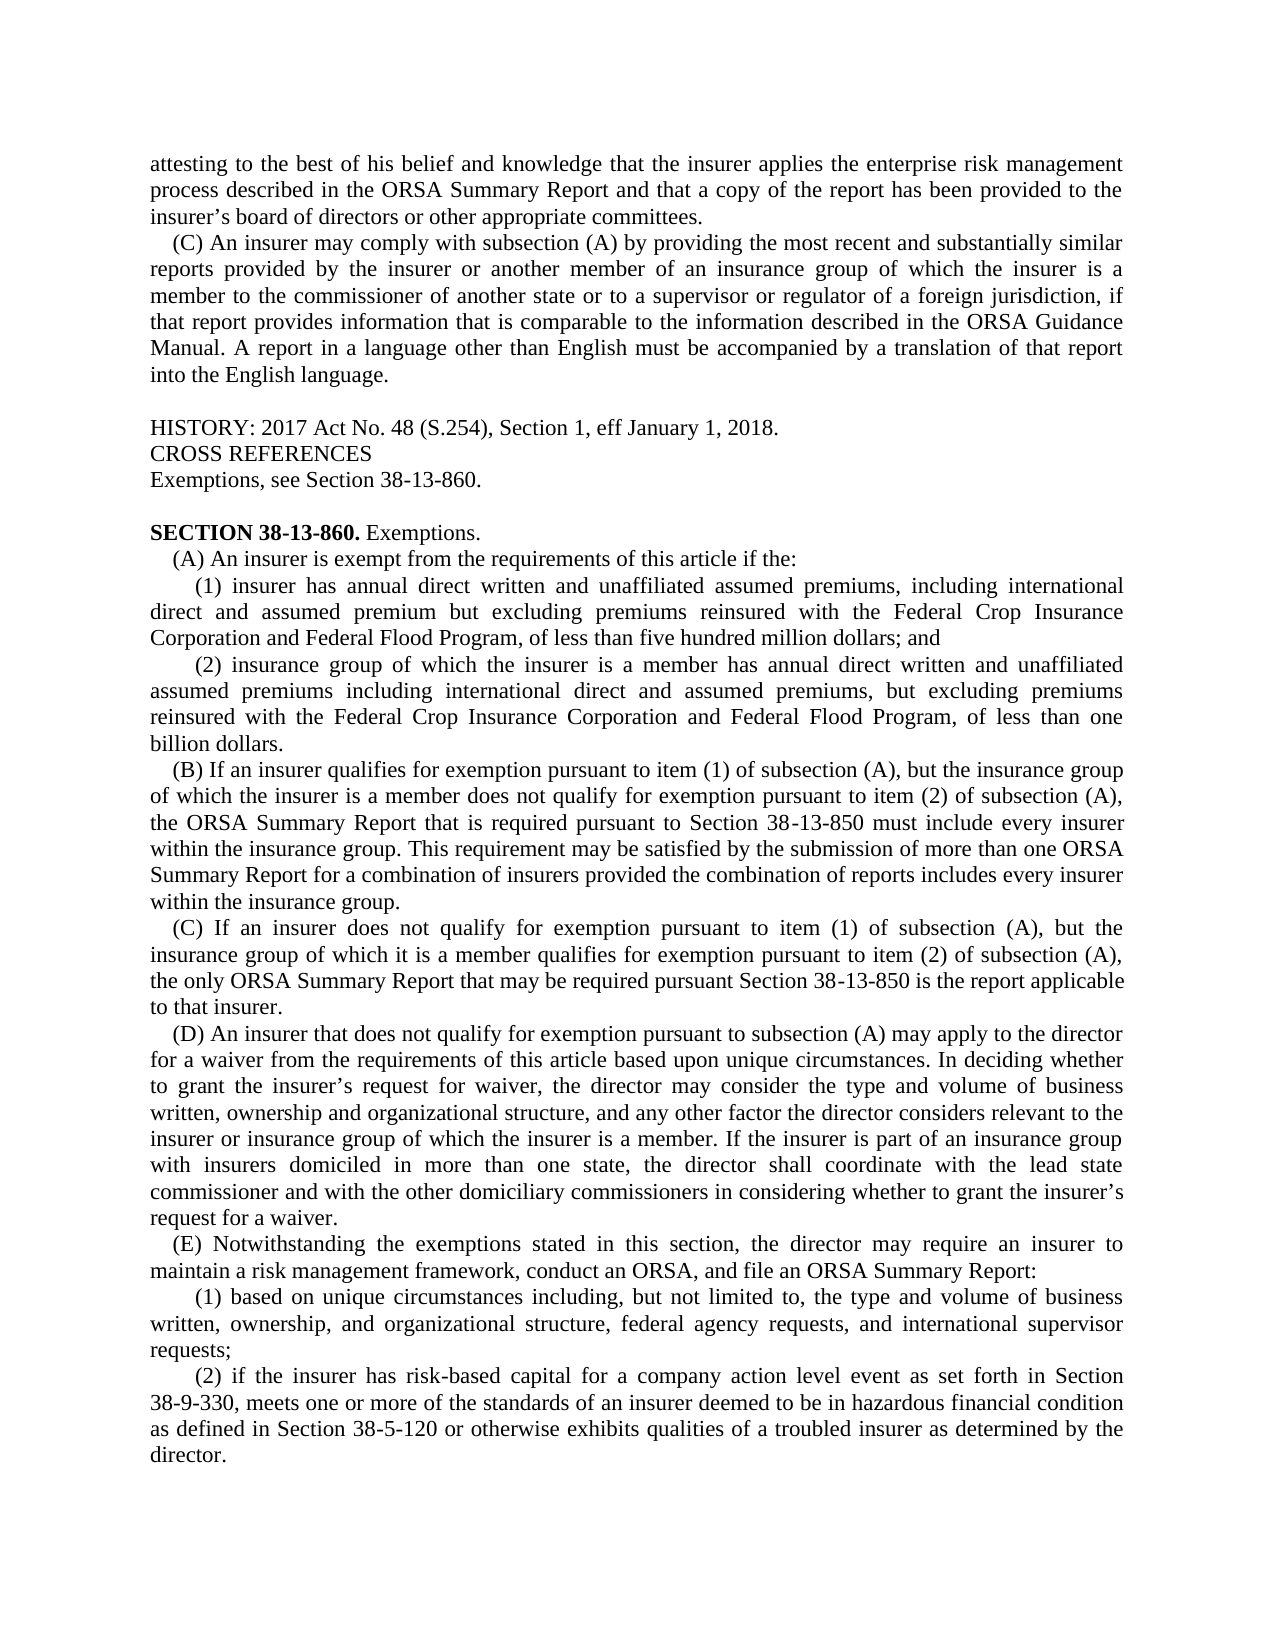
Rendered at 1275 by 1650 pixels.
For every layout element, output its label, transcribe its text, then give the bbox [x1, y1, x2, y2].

text (2) insurance group of which the insurer is a member has annual direct written and unaffiliated assumed premiums including international direct and assumed premiums, but excluding premiums reinsured with the Federal Crop Insurance Corporation and Federal Flood Program, of less than one billion dollars. [150, 651, 1125, 756]
text (1) insurer has annual direct written and unaffiliated assumed premiums, including international direct and assumed premium but excluding premiums reinsured with the Federal Crop Insurance Corporation and Federal Flood Program, of less than five hundred million dollars; and [150, 572, 1125, 651]
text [150, 150, 1125, 229]
text Exemptions, see Section 38-13-860. [150, 466, 1125, 493]
text (C) An insurer may comply with subsection (A) by providing the most recent and substantially similar reports provided by the insurer or another member of an insurance group of which the insurer is a member to the commissioner of another state or to a supervisor or regulator of a foreign jurisdiction, if that report provides information that is comparable to the information described in the ORSA Guidance Manual. A report in a language other than English must be accompanied by a translation of that report into the English language. [150, 229, 1125, 387]
text SECTION 38-13-860. Exemptions. [150, 519, 1125, 545]
text CROSS REFERENCES [150, 440, 1125, 466]
text (B) If an insurer qualifies for exemption pursuant to item (1) of subsection (A), but the insurance group of which the insurer is a member does not qualify for exemption pursuant to item (2) of subsection (A), the ORSA Summary Report that is required pursuant to Section 38-13-850 must include every insurer within the insurance group. This requirement may be satisfied by the submission of more than one ORSA Summary Report for a combination of insurers provided the combination of reports includes every insurer within the insurance group. [150, 756, 1125, 914]
text (C) If an insurer does not qualify for exemption pursuant to item (1) of subsection (A), but the insurance group of which it is a member qualifies for exemption pursuant to item (2) of subsection (A), the only ORSA Summary Report that may be required pursuant Section 38-13-850 is the report applicable to that insurer. [150, 914, 1125, 1020]
text (D) An insurer that does not qualify for exemption pursuant to subsection (A) may apply to the director for a waiver from the requirements of this article based upon unique circumstances. In deciding whether to grant the insurer’s request for waiver, the director may consider the type and volume of business written, ownership and organizational structure, and any other factor the director considers relevant to the insurer or insurance group of which the insurer is a member. If the insurer is part of an insurance group with insurers domiciled in more than one state, the director shall coordinate with the lead state commissioner and with the other domiciliary commissioners in considering whether to grant the insurer’s request for a waiver. [150, 1020, 1125, 1231]
text (2) if the insurer has risk-based capital for a company action level event as set forth in Section 38-9-330, meets one or more of the standards of an insurer deemed to be in hazardous financial condition as defined in Section 38-5-120 or otherwise exhibits qualities of a troubled insurer as determined by the director. [150, 1362, 1125, 1468]
text (1) based on unique circumstances including, but not limited to, the type and volume of business written, ownership, and organizational structure, federal agency requests, and international supervisor requests; [150, 1283, 1125, 1362]
text (E) Notwithstanding the exemptions stated in this section, the director may require an insurer to maintain a risk management framework, conduct an ORSA, and file an ORSA Summary Report: [150, 1231, 1125, 1283]
text HISTORY: 2017 Act No. 48 (S.254), Section 1, eff January 1, 2018. [150, 413, 1125, 440]
text (A) An insurer is exempt from the requirements of this article if the: [150, 545, 1125, 572]
